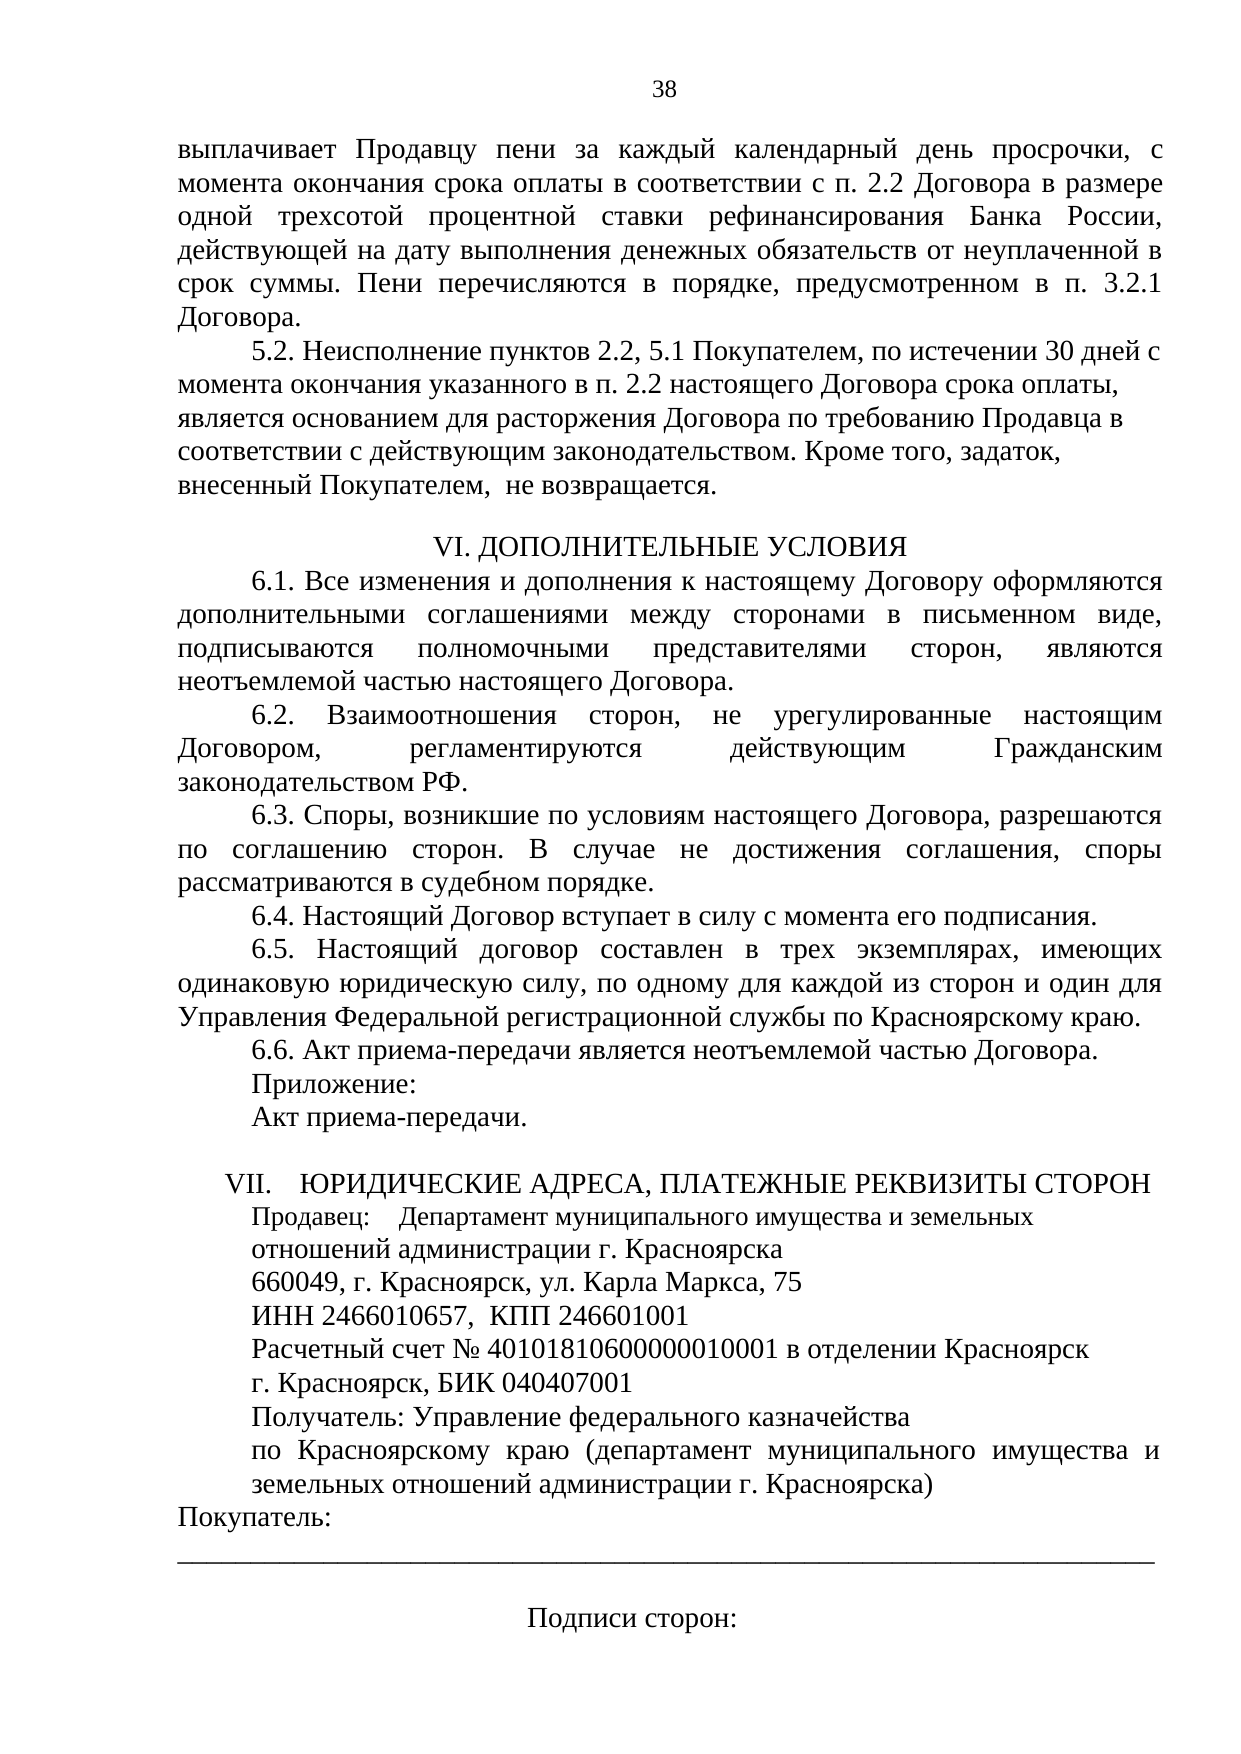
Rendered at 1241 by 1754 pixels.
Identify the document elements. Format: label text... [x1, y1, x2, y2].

text 6.6. Акт приема-передачи является неотъемлемой частью Договора. [177, 1032, 1163, 1066]
subtitle Расчетный счет № 40101810600000010001 в отделении Красноярск г. Красноярск, БИК 040407001 [251, 1332, 1161, 1399]
text 6.3. Споры, возникшие по условиям настоящего Договора, разрешаются по соглашению сторон. В случае не достижения соглашения, споры рассматриваются в судебном порядке. [177, 797, 1163, 898]
text 5.2. Неисполнение пунктов 2.2, 5.1 Покупателем, по истечении 30 дней с момента окончания указанного в п. 2.2 настоящего Договора срока оплаты, является основанием для расторжения Договора по требованию Продавца в соответствии с действующим законодательством. Кроме того, задаток, внесенный Покупателем, не возвращается. [177, 333, 1163, 500]
text 660049, г. Красноярск, ул. Карла Маркса, 75 [251, 1264, 1161, 1298]
text 6.1. Все изменения и дополнения к настоящему Договору оформляются дополнительными соглашениями между сторонами в письменном виде, подписываются полномочными представителями сторон, являются неотъемлемой частью настоящего Договора. [177, 563, 1163, 697]
text Акт приема-передачи. [177, 1099, 1163, 1133]
text 6.2. Взаимоотношения сторон, не урегулированные настоящим Договором, регламентируются действующим Гражданским законодательством РФ. [177, 697, 1163, 797]
text отношений администрации г. Красноярска [251, 1231, 1161, 1264]
text 6.4. Настоящий Договор вступает в силу с момента его подписания. [177, 898, 1163, 932]
text по Красноярскому краю (департамент муниципального имущества и земельных отношений администрации г. Красноярска) [251, 1432, 1161, 1499]
text 6.5. Настоящий договор составлен в трех экземплярах, имеющих одинаковую юридическую силу, по одному для каждой из сторон и один для Управления Федеральной регистрационной службы по Красноярскому краю. [177, 932, 1163, 1032]
text Приложение: [177, 1066, 1163, 1099]
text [177, 131, 1163, 333]
subtitle Продавец: Департамент муниципального имущества и земельных [251, 1200, 1161, 1231]
subtitle ИНН 2466010657, КПП 246601001 [251, 1298, 1161, 1332]
text Подписи сторон: [103, 1600, 1161, 1633]
text Получатель: Управление федерального казначейства [251, 1399, 1161, 1432]
subtitle Покупатель: ___________________________________________________________________ [177, 1499, 1161, 1566]
list ЮРИДИЧЕСКИЕ АДРЕСА, ПЛАТЕЖНЫЕ РЕКВИЗИТЫ СТОРОН [215, 1166, 1161, 1200]
text VI. ДОПОЛНИТЕЛЬНЫЕ УСЛОВИЯ [177, 529, 1163, 563]
